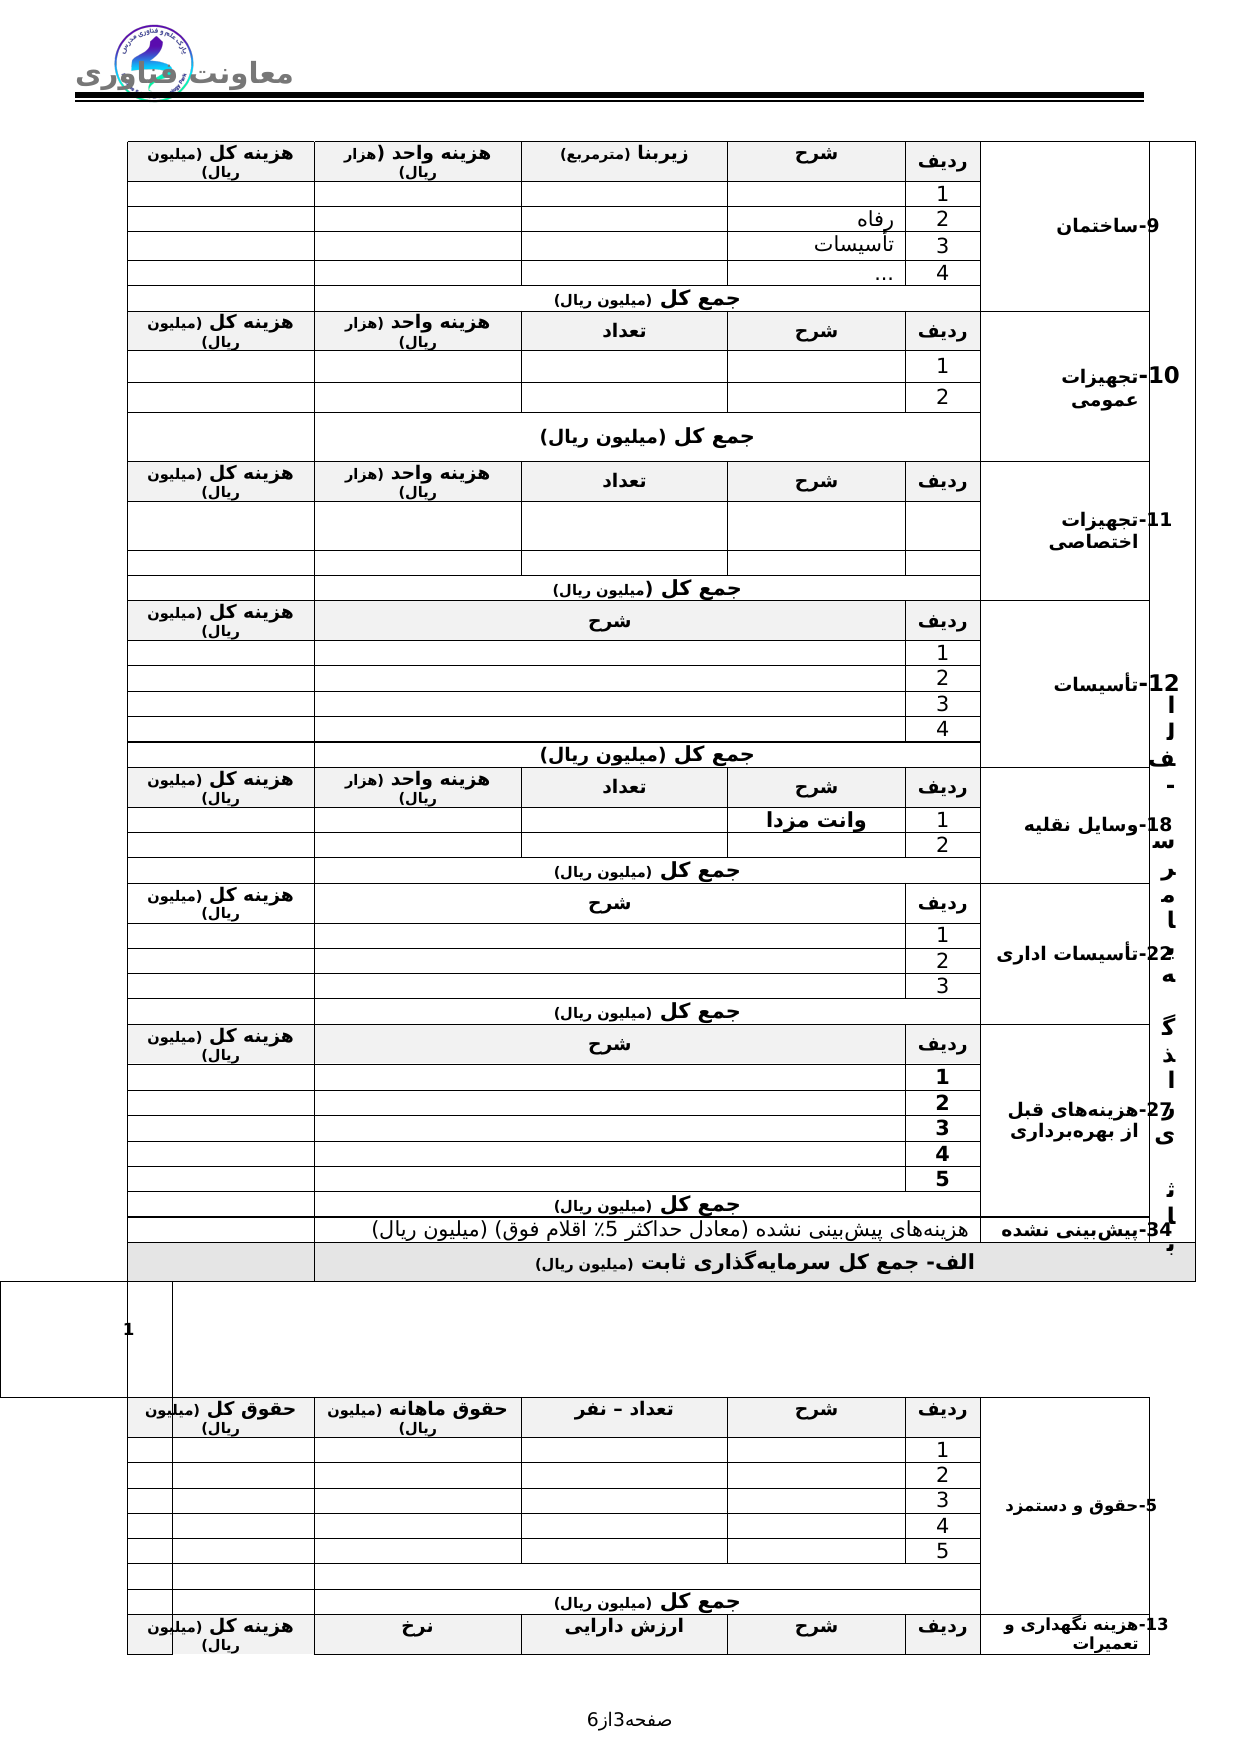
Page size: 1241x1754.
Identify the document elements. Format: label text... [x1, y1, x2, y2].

table_cell [128, 413, 314, 461]
table_cell هزینه کل (میلیون ریال) [128, 462, 314, 501]
table_cell [522, 833, 727, 857]
table_cell تعداد [522, 768, 727, 807]
table_cell 4 [906, 717, 980, 741]
table_cell [128, 858, 314, 882]
table_cell [128, 641, 314, 665]
table_cell شرح [728, 1398, 905, 1437]
table_cell [315, 383, 521, 412]
table_cell پیش‌بینی نشده [981, 1218, 1149, 1242]
table_cell هزینه کل (میلیون ریال) [128, 142, 314, 181]
table_cell حقوق کل (میلیون ریال) [128, 1398, 172, 1437]
table_cell ردیف [906, 1615, 980, 1654]
table_cell شرح [315, 884, 905, 922]
table_cell [315, 182, 521, 206]
table_cell [728, 1539, 905, 1563]
table_cell [315, 1539, 521, 1563]
table_cell [128, 286, 314, 311]
table_cell [728, 1463, 905, 1487]
table_cell [128, 1489, 172, 1513]
table_cell جمع کل (میلیون ریال) [315, 413, 980, 461]
table_cell تأسیسات اداری [981, 884, 1149, 1024]
table_cell ردیف [906, 142, 980, 181]
table_cell 4 [906, 1142, 980, 1166]
table_cell ب- هزینه‌های جاری [128, 1282, 172, 1397]
table_cell 3 [906, 692, 980, 716]
table_cell [128, 1539, 172, 1563]
table_cell [128, 974, 314, 998]
table_cell 2 [906, 949, 980, 973]
table_cell [728, 502, 905, 550]
table_cell تأسیسات [981, 601, 1149, 767]
table_cell [128, 232, 314, 260]
table_cell [128, 1218, 314, 1242]
table_cell [128, 692, 314, 716]
table_cell [128, 1091, 314, 1115]
table_cell 5 [906, 1167, 980, 1191]
table_cell [128, 1142, 314, 1166]
table_cell 3 [906, 1116, 980, 1141]
table_cell [315, 551, 521, 575]
table_cell [522, 1514, 727, 1538]
table_cell ردیف [906, 601, 980, 640]
table_cell [128, 949, 314, 973]
table_cell [315, 502, 521, 550]
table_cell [981, 1615, 1149, 1654]
table_cell [128, 666, 314, 691]
table_cell هزینه واحد (هزار ریال) [315, 462, 521, 501]
table_cell [728, 1438, 905, 1462]
table_cell جمع کل (میلیون ریال) [315, 286, 980, 311]
table_cell 4 [906, 261, 980, 285]
table_cell 2 [906, 833, 980, 857]
table_cell [522, 1539, 727, 1563]
table_cell هزینه کل (میلیون ریال) [128, 884, 314, 922]
table_cell 2 [906, 1463, 980, 1487]
table_cell 2 [906, 666, 980, 691]
table_cell [522, 232, 727, 260]
table_cell تعداد [522, 462, 727, 501]
table_cell [315, 1091, 905, 1115]
table_cell ردیف [906, 1025, 980, 1063]
table_cell [315, 1142, 905, 1166]
table_cell شرح [315, 1025, 905, 1063]
table_cell هزینه واحد (هزار ریال) [315, 768, 521, 807]
table_cell [522, 182, 727, 206]
table_cell وانت مزدا [728, 808, 905, 832]
table_cell [315, 833, 521, 857]
table_cell [906, 551, 980, 575]
table_cell [522, 502, 727, 550]
table_cell هزینه کل (میلیون ریال) [128, 1025, 314, 1063]
table_cell [522, 261, 727, 285]
table_cell وسایل نقلیه [981, 768, 1149, 882]
table_cell [906, 502, 980, 550]
table_cell تأسیسات [728, 232, 905, 260]
table_cell [315, 1514, 521, 1538]
table_cell [522, 1463, 727, 1487]
table_cell [522, 551, 727, 575]
table_cell [128, 1463, 172, 1487]
table_cell [315, 692, 905, 716]
table_cell شرح [728, 312, 905, 350]
table_cell [315, 1167, 905, 1191]
table_cell [315, 261, 521, 285]
table_cell رفاه [728, 207, 905, 231]
table_cell ردیف [906, 1398, 980, 1437]
table_cell [728, 551, 905, 575]
table_cell [128, 1438, 172, 1462]
table_cell نرخ [315, 1615, 521, 1654]
table_cell 3 [906, 232, 980, 260]
table_cell [728, 383, 905, 412]
table_cell [315, 974, 905, 998]
table_cell [128, 576, 314, 600]
table_cell [522, 1489, 727, 1513]
table_cell ... [728, 261, 905, 285]
table_cell جمع کل (میلیون ریال) [315, 1192, 980, 1216]
table_cell [128, 808, 314, 832]
table_cell زیربنا (مترمربع) [522, 142, 727, 181]
table_cell شرح [315, 601, 905, 640]
table_cell 3 [906, 974, 980, 998]
table_cell [315, 1463, 521, 1487]
table_cell هزینه کل (میلیون ریال) [128, 601, 314, 640]
table_cell [173, 1463, 314, 1487]
table_cell [522, 808, 727, 832]
table_cell [728, 1489, 905, 1513]
table_cell ردیف [906, 884, 980, 922]
table_cell حقوق کل (میلیون ریال) [173, 1398, 314, 1437]
table_cell تجهیزات عمومی [981, 312, 1149, 461]
table_cell 1 [906, 808, 980, 832]
table_cell تعداد [522, 312, 727, 350]
table_cell 5 [906, 1539, 980, 1563]
table_cell [128, 743, 314, 767]
table_cell [315, 351, 521, 382]
table_cell شرح [728, 768, 905, 807]
picture [112, 22, 196, 92]
table_cell [128, 717, 314, 741]
table_cell [522, 351, 727, 382]
table_cell [128, 351, 314, 382]
table_cell [128, 1590, 172, 1614]
table_cell [128, 1514, 172, 1538]
table_cell [128, 261, 314, 285]
table_cell تجهیزات اختصاصی [981, 462, 1149, 600]
table_cell [315, 808, 521, 832]
table_cell الف- جمع کل سرمایه‌گذاری ثابت (میلیون ریال) [315, 1243, 1195, 1281]
table_cell [128, 551, 314, 575]
table_cell [315, 1116, 905, 1141]
table_cell هزینه‌های قبل از بهره‌برداری [981, 1025, 1149, 1216]
table_cell [728, 182, 905, 206]
table_cell [128, 833, 314, 857]
table_cell 2 [906, 207, 980, 231]
table_cell [128, 1192, 314, 1216]
table_cell [128, 1243, 314, 1281]
table_cell [128, 182, 314, 206]
table_cell 2 [906, 383, 980, 412]
table_cell [728, 833, 905, 857]
table_cell [315, 924, 905, 948]
table_cell ساختمان [981, 142, 1149, 311]
table_cell هزینه واحد (هزار ریال) [315, 142, 521, 181]
table_cell [128, 924, 314, 948]
table_cell 1 [906, 1065, 980, 1090]
table_cell [128, 1167, 314, 1191]
table_cell 2 [906, 1091, 980, 1115]
table_cell [315, 1564, 980, 1588]
table_cell جمع کل (میلیون ریال) [315, 1590, 980, 1614]
table_cell [173, 1514, 314, 1538]
table_cell حقوق ماهانه (میلیون ریال) [315, 1398, 521, 1437]
table_cell حقوق و دستمزد [981, 1398, 1149, 1614]
table_cell 1 [906, 924, 980, 948]
table_cell [128, 207, 314, 231]
table_cell [728, 1514, 905, 1538]
table_cell 1 [906, 351, 980, 382]
table_cell جمع کل (میلیون ریال) [315, 858, 980, 882]
table_cell 1 [906, 641, 980, 665]
table_cell [128, 502, 314, 550]
table_cell [315, 232, 521, 260]
table_cell [128, 999, 314, 1024]
table_cell [315, 641, 905, 665]
picture [112, 102, 196, 106]
table_cell 1 [906, 182, 980, 206]
table_cell شرح [728, 1615, 905, 1654]
table_cell هزینه کل (میلیون ریال) [128, 768, 314, 807]
table_cell شرح [728, 142, 905, 181]
table_cell [522, 207, 727, 231]
table_cell ردیف [906, 768, 980, 807]
table_cell جمع کل (میلیون ریال) [315, 576, 980, 600]
table_cell [173, 1539, 314, 1563]
table_cell تعداد – نفر [522, 1398, 727, 1437]
table_cell ردیف [906, 462, 980, 501]
table_cell هزینه واحد (هزار ریال) [315, 312, 521, 350]
table_cell [173, 1590, 314, 1614]
table_cell [315, 1438, 521, 1462]
table_cell 3 [906, 1489, 980, 1513]
table_cell [315, 1489, 521, 1513]
table_cell [173, 1438, 314, 1462]
table_cell هزینه کل (میلیون ریال) [128, 1615, 172, 1654]
table_cell [128, 1065, 314, 1090]
table_cell هزینه‌های پیش‌بینی نشده (معادل حداکثر 5٪ اقلام فوق) (میلیون ریال) [315, 1218, 980, 1242]
table_cell [315, 717, 905, 741]
table_cell شرح [728, 462, 905, 501]
table_cell [315, 207, 521, 231]
table_cell ردیف [906, 312, 980, 350]
table_cell 1 [906, 1438, 980, 1462]
table_cell هزینه کل (میلیون ریال) [128, 312, 314, 350]
table_cell [315, 666, 905, 691]
table_cell [315, 949, 905, 973]
table_cell [173, 1564, 314, 1588]
table_cell [128, 1564, 172, 1588]
table_cell 4 [906, 1514, 980, 1538]
table_cell [315, 1065, 905, 1090]
table_cell [522, 1438, 727, 1462]
table_cell ارزش دارایی [522, 1615, 727, 1654]
table_cell [522, 383, 727, 412]
table_cell [173, 1489, 314, 1513]
table_cell جمع کل (میلیون ریال) [315, 743, 980, 767]
table_cell هزینه کل (میلیون ریال) [173, 1615, 314, 1654]
table_cell جمع کل (میلیون ریال) [315, 999, 980, 1024]
table_cell [128, 383, 314, 412]
table_cell [128, 1116, 314, 1141]
table_cell [728, 351, 905, 382]
